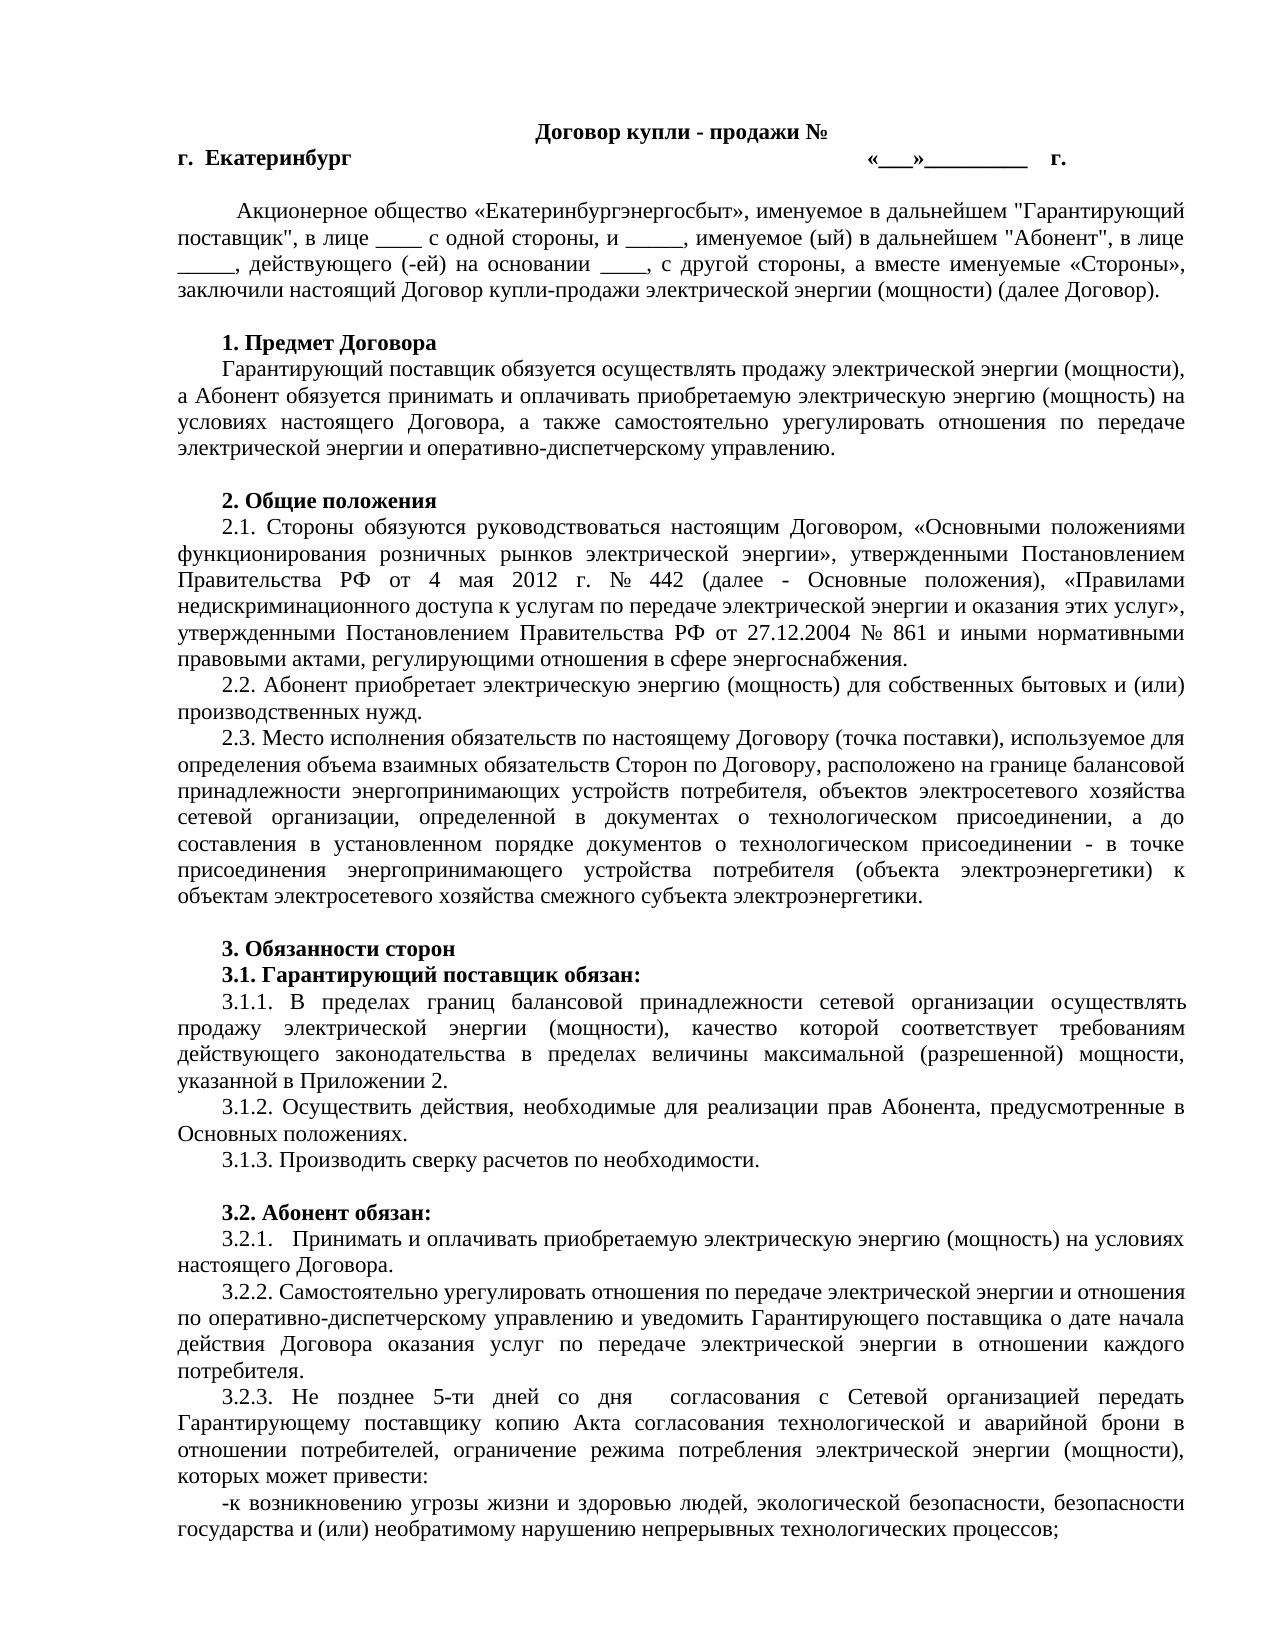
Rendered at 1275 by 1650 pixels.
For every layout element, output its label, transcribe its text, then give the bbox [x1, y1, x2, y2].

text 3.1.2. Осуществить действия, необходимые для реализации прав Абонента, предусмотренные в Основных положениях. [177, 1093, 1186, 1146]
text Договор купли - продажи № [177, 118, 1186, 144]
text 1. Предмет Договора [177, 329, 1186, 355]
text 3.2. Абонент обязан: [177, 1199, 1186, 1225]
text Гарантирующий поставщик обязуется осуществлять продажу электрической энергии (мощности), а Абонент обязуется принимать и оплачивать приобретаемую электрическую энергию (мощность) на условиях настоящего Договора, а также самостоятельно урегулировать отношения по передаче электрической энергии и оперативно-диспетчерскому управлению. [177, 355, 1186, 461]
text -к возникновению угрозы жизни и здоровью людей, экологической безопасности, безопасности государства и (или) необратимому нарушению непрерывных технологических процессов; [177, 1488, 1186, 1541]
text 2.1. Стороны обязуются руководствоваться настоящим Договором, «Основными положениями функционирования розничных рынков электрической энергии», утвержденными Постановлением Правительства РФ от 4 мая 2012 г. № 442 (далее - Основные положения), «Правилами недискриминационного доступа к услугам по передаче электрической энергии и оказания этих услуг», утвержденными Постановлением Правительства РФ от 27.12.2004 № 861 и иными нормативными правовыми актами, регулирующими отношения в сфере энергоснабжения. [177, 513, 1186, 672]
text г. Екатеринбург «___»_________ г. [177, 144, 1186, 171]
text 2.2. Абонент приобретает электрическую энергию (мощность) для собственных бытовых и (или) производственных нужд. [177, 672, 1186, 724]
text 2. Общие положения [177, 487, 1186, 513]
text Акционерное общество «Екатеринбургэнергосбыт», именуемое в дальнейшем "Гарантирующий поставщик", в лице ____ с одной стороны, и _____, именуемое (ый) в дальнейшем "Абонент", в лице _____, действующего (-ей) на основании ____, с другой стороны, а вместе именуемые «Стороны», заключили настоящий Договор купли-продажи электрической энергии (мощности) (далее Договор). [177, 197, 1186, 303]
text 3.2.3. Не позднее 5-ти дней со дня согласования с Сетевой организацией передать Гарантирующему поставщику копию Акта согласования технологической и аварийной брони в отношении потребителей, ограничение режима потребления электрической энергии (мощности), которых может привести: [177, 1383, 1186, 1488]
text 3.1.3. Производить сверку расчетов по необходимости. [177, 1146, 1186, 1172]
text 3.1.1. В пределах границ балансовой принадлежности сетевой организации осуществлять продажу электрической энергии (мощности), качество которой соответствует требованиям действующего законодательства в пределах величины максимальной (разрешенной) мощности, указанной в Приложении 2. [177, 988, 1186, 1093]
text 3.2.1. Принимать и оплачивать приобретаемую электрическую энергию (мощность) на условиях настоящего Договора. [177, 1225, 1186, 1278]
text 3.2.2. Самостоятельно урегулировать отношения по передаче электрической энергии и отношения по оперативно-диспетчерскому управлению и уведомить Гарантирующего поставщика о дате начала действия Договора оказания услуг по передаче электрической энергии в отношении каждого потребителя. [177, 1278, 1186, 1383]
text 3. Обязанности сторон [177, 935, 1186, 961]
text 3.1. Гарантирующий поставщик обязан: [177, 961, 1186, 988]
text 2.3. Место исполнения обязательств по настоящему Договору (точка поставки), используемое для определения объема взаимных обязательств Сторон по Договору, расположено на границе балансовой принадлежности энергопринимающих устройств потребителя, объектов электросетевого хозяйства сетевой организации, определенной в документах о технологическом присоединении, а до составления в установленном порядке документов о технологическом присоединении - в точке присоединения энергопринимающего устройства потребителя (объекта электроэнергетики) к объектам электросетевого хозяйства смежного субъекта электроэнергетики. [177, 724, 1186, 909]
